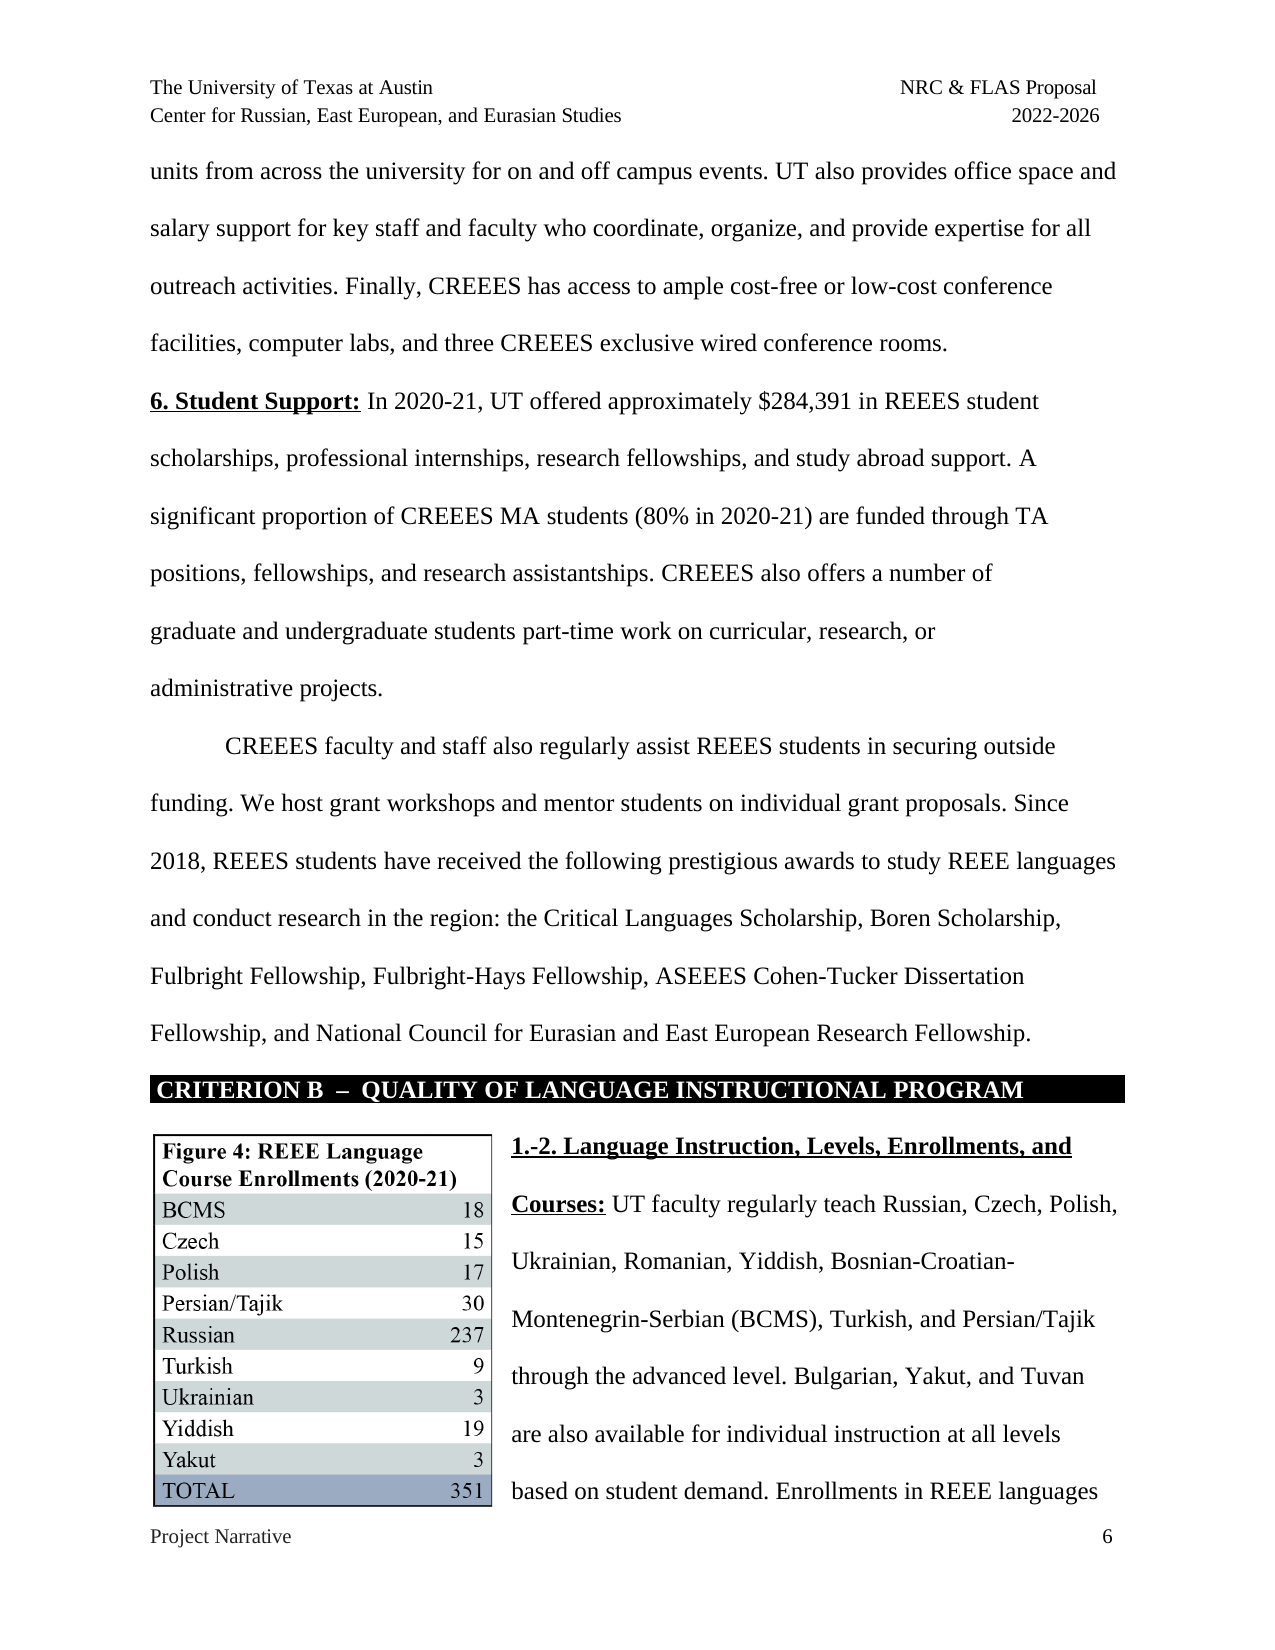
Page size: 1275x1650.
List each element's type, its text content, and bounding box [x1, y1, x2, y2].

list Student Support: In 2020-21, UT offered approximately $284,391 in REEES student scholarships, professional internships, research fellowships, and study abroad support. A significant proportion of CREEES MA students (80% in 2020-21) are funded through TA positions, fellowships, and research assistantships. CREEES also offers a number of graduate and undergraduate students part-time work on curricular, research, or administrative projects. [150, 386, 1084, 702]
picture [153, 1134, 493, 1507]
subtitle CRITERION B – QUALITY OF LANGUAGE INSTRUCTIONAL PROGRAM [150, 1076, 1154, 1104]
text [511, 1131, 1119, 1505]
text units from across the university for on and off campus events. UT also provides office space and salary support for key staff and faculty who coordinate, organize, and provide expertise for all outreach activities. Finally, CREEES has access to ample cost-free or low-cost conference facilities, computer labs, and three CREEES exclusive wired conference rooms. [150, 156, 1123, 357]
text CREEES faculty and staff also regularly assist REEES students in securing outside funding. We host grant workshops and mentor students on individual grant proposals. Since 2018, REEES students have received the following prestigious awards to study REEE languages and conduct research in the region: the Critical Languages Scholarship, Boren Scholarship, Fulbright Fellowship, Fulbright-Hays Fellowship, ASEEES Cohen-Tucker Dissertation Fellowship, and National Council for Eurasian and East European Research Fellowship. [150, 731, 1123, 1047]
